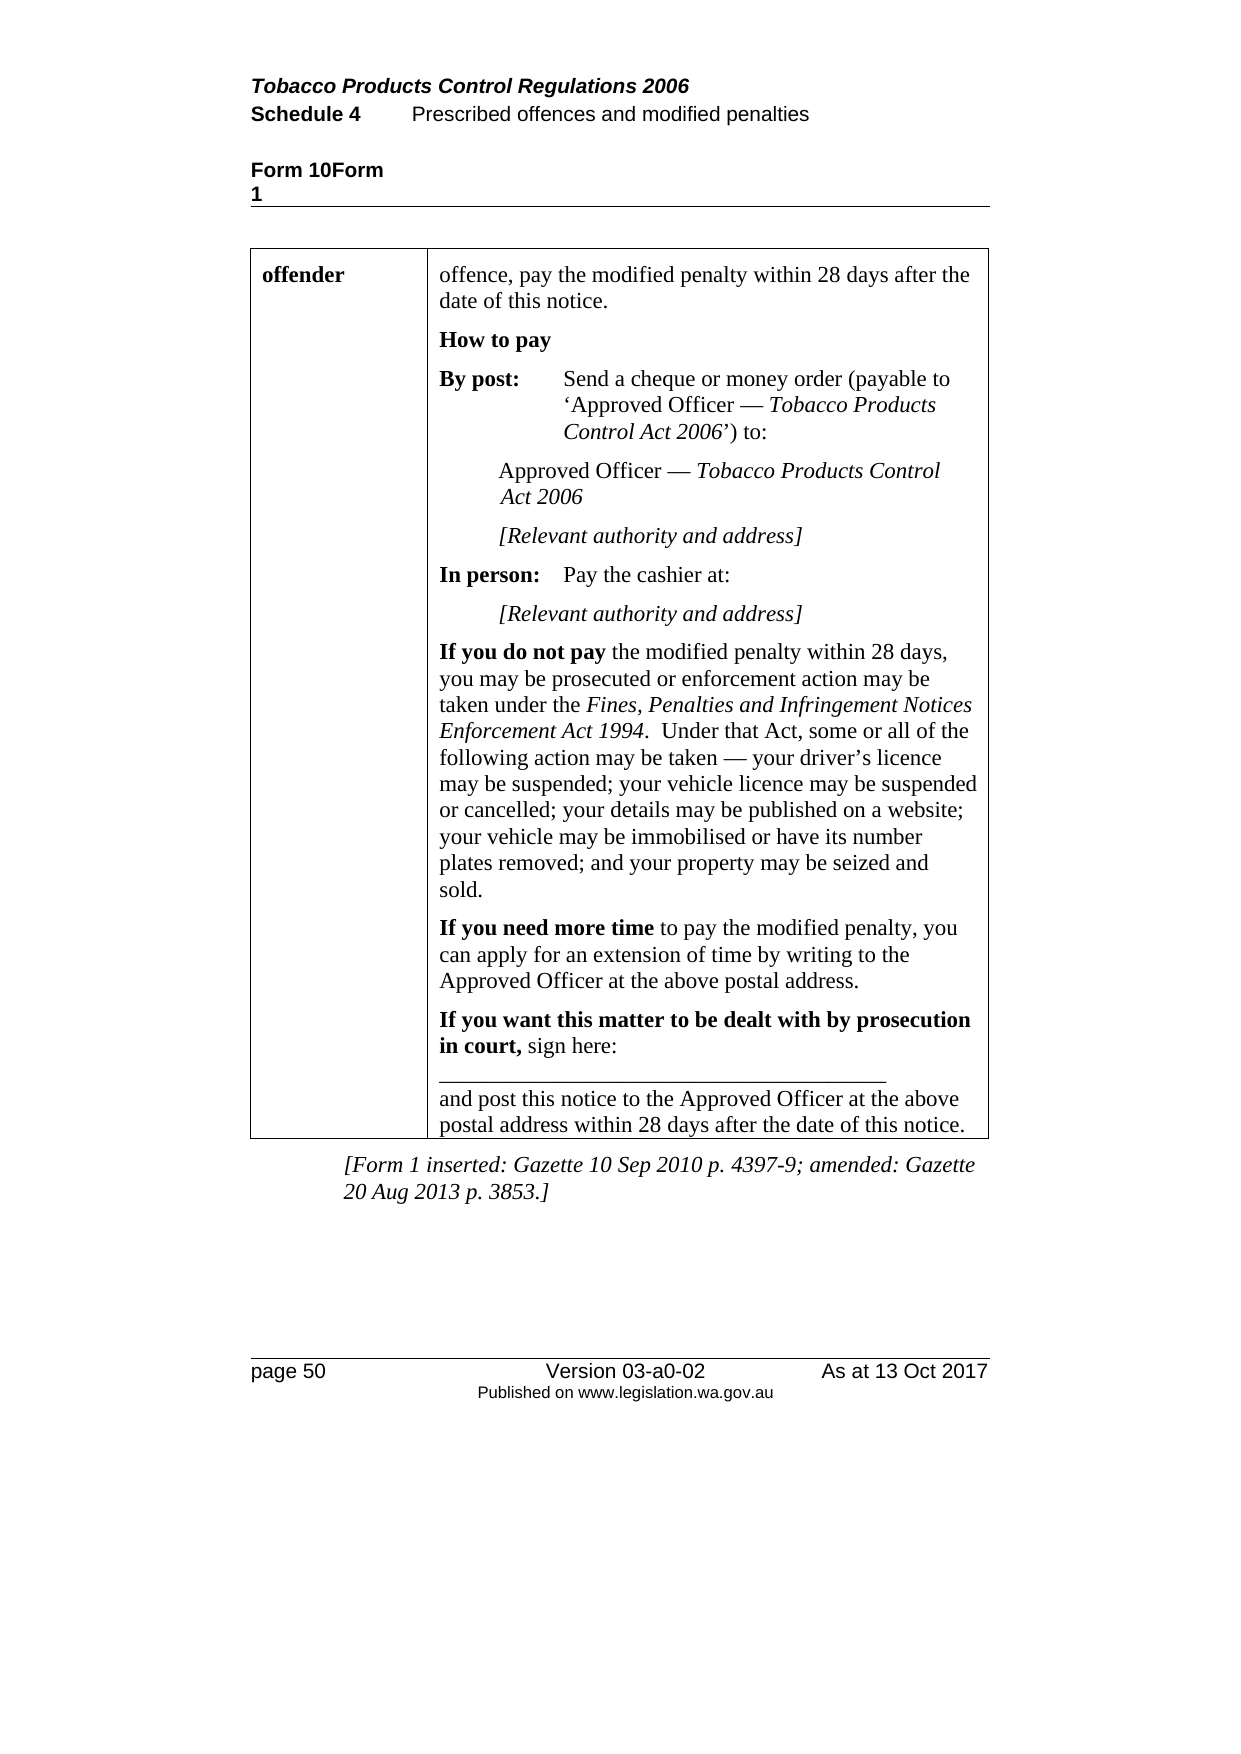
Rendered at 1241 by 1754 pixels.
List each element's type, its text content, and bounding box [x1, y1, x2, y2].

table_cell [428, 249, 988, 1138]
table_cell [251, 249, 427, 1138]
text [Form 1 inserted: Gazette 10 Sep 2010 p. 4397-9; amended: Gazette 20 Aug 2013 p. 3853.] [251, 1151, 990, 1204]
